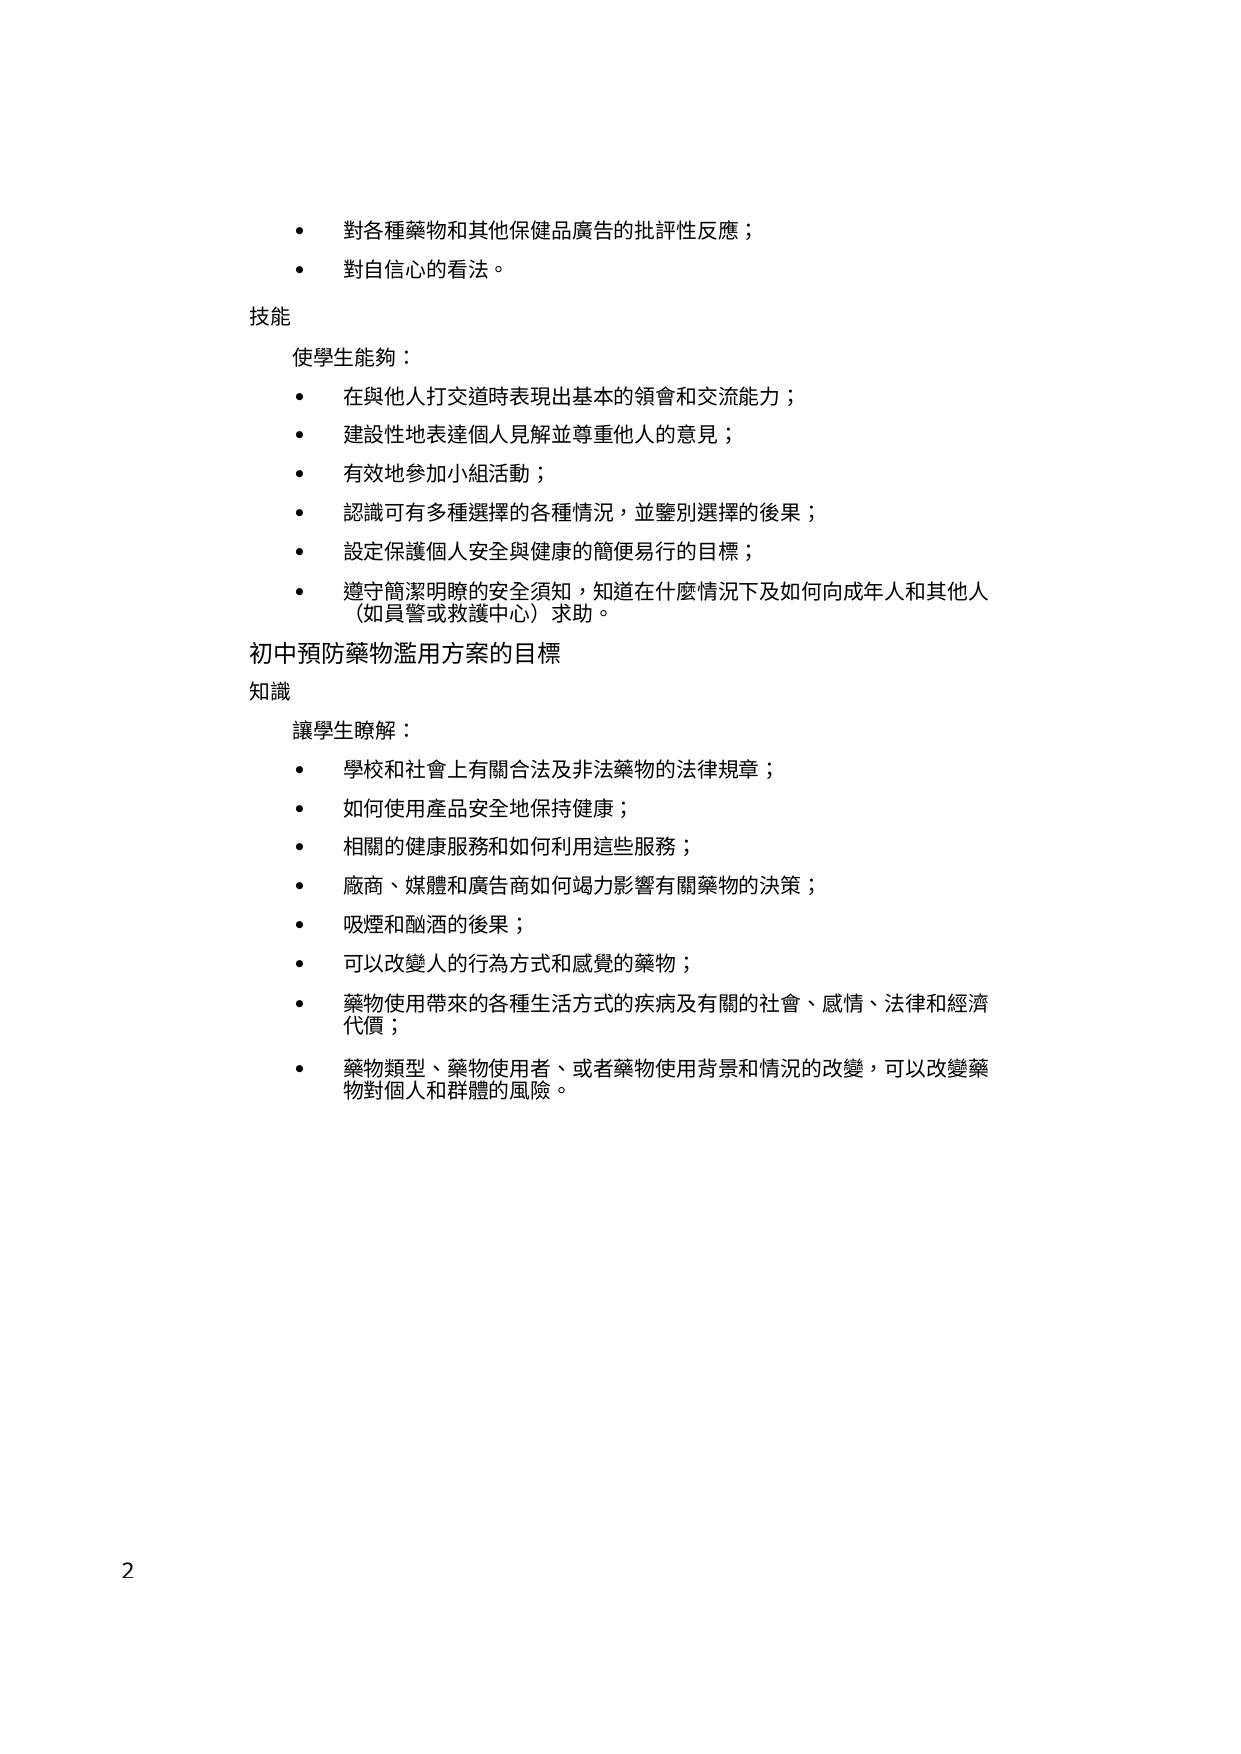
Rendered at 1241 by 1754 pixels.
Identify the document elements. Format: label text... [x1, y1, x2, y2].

text 讓學生瞭解： [292, 714, 1117, 745]
subtitle 初中預防藥物濫用方案的目標 [249, 634, 1117, 669]
list 設定保護個人安全與健康的簡便易行的目標； [296, 535, 1117, 565]
list 對自信心的看法。 [296, 253, 1117, 283]
list 有效地參加小組活動； [296, 457, 1117, 488]
list 在與他人打交道時表現出基本的領會和交流能力； [296, 380, 1117, 410]
list 可以改變人的行為方式和感覺的藥物； [296, 947, 1117, 977]
list 如何使用產品安全地保持健康； [296, 792, 1117, 822]
list 學校和社會上有關合法及非法藥物的法律規章； [296, 753, 1117, 783]
text 技能 [249, 291, 1117, 333]
list 吸煙和酗酒的後果； [296, 908, 1117, 938]
list 遵守簡潔明瞭的安全須知，知道在什麼情況下及如何向成年人和其他人（如員警或救護中心）求助。 [296, 581, 992, 628]
list 相關的健康服務和如何利用這些服務； [296, 831, 1117, 861]
list 建設性地表達個人見解並尊重他人的意見； [296, 419, 1117, 449]
text 知識 [249, 676, 1117, 706]
list 認識可有多種選擇的各種情況，並鑒別選擇的後果； [296, 496, 1117, 526]
text 使學生能夠： [292, 341, 1117, 372]
list 對各種藥物和其他保健品廣告的批評性反應； [296, 214, 1117, 244]
list 藥物使用帶來的各種生活方式的疾病及有關的社會、感情、法律和經濟代價； [296, 992, 992, 1039]
list 藥物類型、藥物使用者、或者藥物使用背景和情況的改變，可以改變藥物對個人和群體的風險。 [296, 1058, 992, 1105]
list 廠商、媒體和廣告商如何竭力影響有關藥物的決策； [296, 869, 1117, 899]
